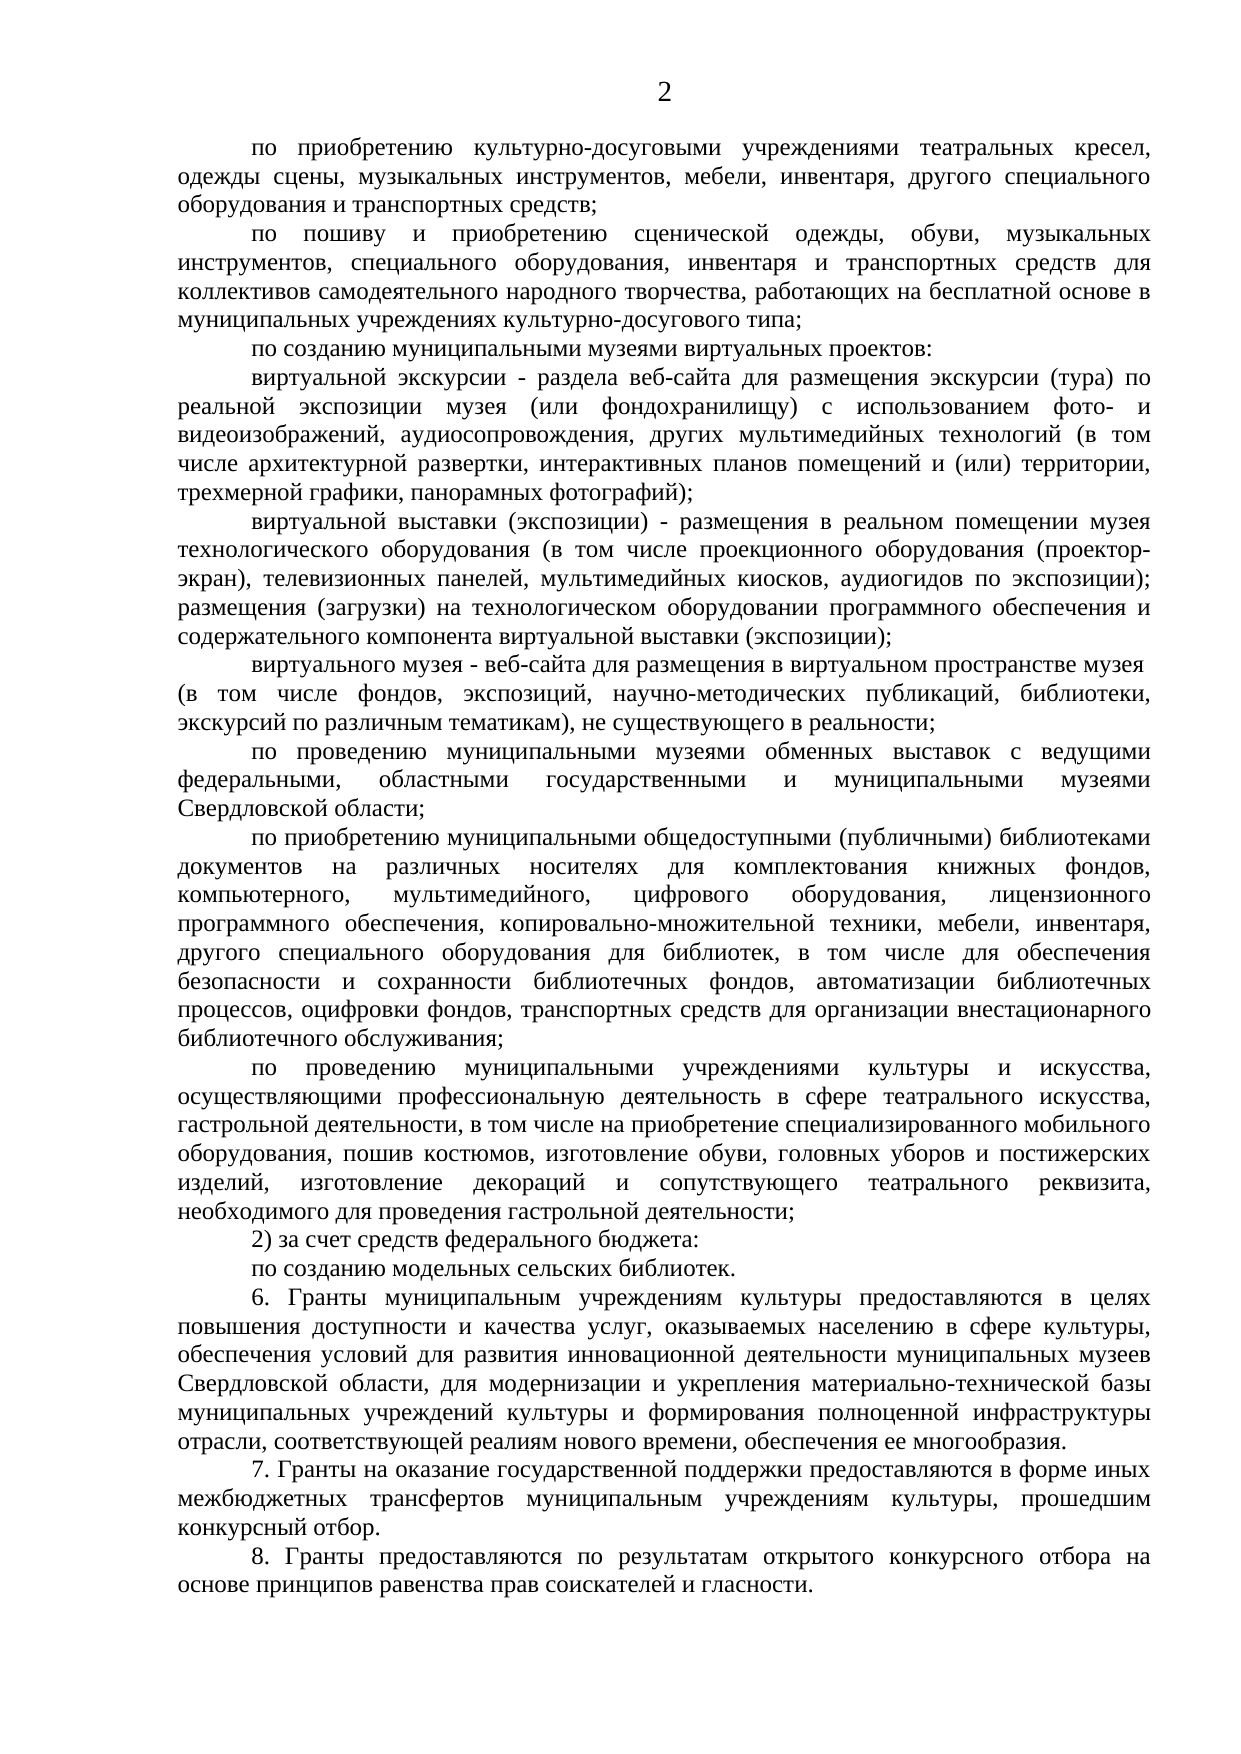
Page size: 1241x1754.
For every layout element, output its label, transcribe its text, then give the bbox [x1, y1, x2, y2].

text 7. Гранты на оказание государственной поддержки предоставляются в форме иных межбюджетных трансфертов муниципальным учреждениям культуры, прошедшим конкурсный отбор. [177, 1454, 1152, 1541]
text по созданию муниципальными музеями виртуальных проектов: [177, 333, 1152, 362]
text по созданию модельных сельских библиотек. [177, 1253, 1152, 1282]
text 2) за счет средств федерального бюджета: [177, 1224, 1152, 1253]
text 8. Гранты предоставляются по результатам открытого конкурсного отбора на основе принципов равенства прав соискателей и гласности. [177, 1541, 1152, 1598]
text по пошиву и приобретению сценической одежды, обуви, музыкальных инструментов, специального оборудования, инвентаря и транспортных средств для коллективов самодеятельного народного творчества, работающих на бесплатной основе в муниципальных учреждениях культурно-досугового типа; [177, 218, 1152, 333]
text виртуальной выставки (экспозиции) - размещения в реальном помещении музея технологического оборудования (в том числе проекционного оборудования (проектор-экран), телевизионных панелей, мультимедийных киосков, аудиогидов по экспозиции); размещения (загрузки) на технологическом оборудовании программного обеспечения и содержательного компонента виртуальной выставки (экспозиции); [177, 506, 1152, 649]
text по приобретению культурно-досуговыми учреждениями театральных кресел, одежды сцены, музыкальных инструментов, мебели, инвентаря, другого специального оборудования и транспортных средств; [177, 132, 1152, 218]
text по приобретению муниципальными общедоступными (публичными) библиотеками документов на различных носителях для комплектования книжных фондов, компьютерного, мультимедийного, цифрового оборудования, лицензионного программного обеспечения, копировально-множительной техники, мебели, инвентаря, другого специального оборудования для библиотек, в том числе для обеспечения безопасности и сохранности библиотечных фондов, автоматизации библиотечных процессов, оцифровки фондов, транспортных средств для организации внестационарного библиотечного обслуживания; [177, 822, 1152, 1052]
text виртуального музея - веб-сайта для размещения в виртуальном пространстве музея (в том числе фондов, экспозиций, научно-методических публикаций, библиотеки, экскурсий по различным тематикам), не существующего в реальности; [177, 649, 1152, 736]
text 6. Гранты муниципальным учреждениям культуры предоставляются в целях повышения доступности и качества услуг, оказываемых населению в сфере культуры, обеспечения условий для развития инновационной деятельности муниципальных музеев Свердловской области, для модернизации и укрепления материально-технической базы муниципальных учреждений культуры и формирования полноценной инфраструктуры отрасли, соответствующей реалиям нового времени, обеспечения ее многообразия. [177, 1282, 1152, 1454]
text по проведению муниципальными учреждениями культуры и искусства, осуществляющими профессиональную деятельность в сфере театрального искусства, гастрольной деятельности, в том числе на приобретение специализированного мобильного оборудования, пошив костюмов, изготовление обуви, головных уборов и постижерских изделий, изготовление декораций и сопутствующего театрального реквизита, необходимого для проведения гастрольной деятельности; [177, 1052, 1152, 1224]
text по проведению муниципальными музеями обменных выставок с ведущими федеральными, областными государственными и муниципальными музеями Свердловской области; [177, 736, 1152, 822]
text виртуальной экскурсии - раздела веб-сайта для размещения экскурсии (тура) по реальной экспозиции музея (или фондохранилищу) с использованием фото- и видеоизображений, аудиосопровождения, других мультимедийных технологий (в том числе архитектурной развертки, интерактивных планов помещений и (или) территории, трехмерной графики, панорамных фотографий); [177, 362, 1152, 506]
